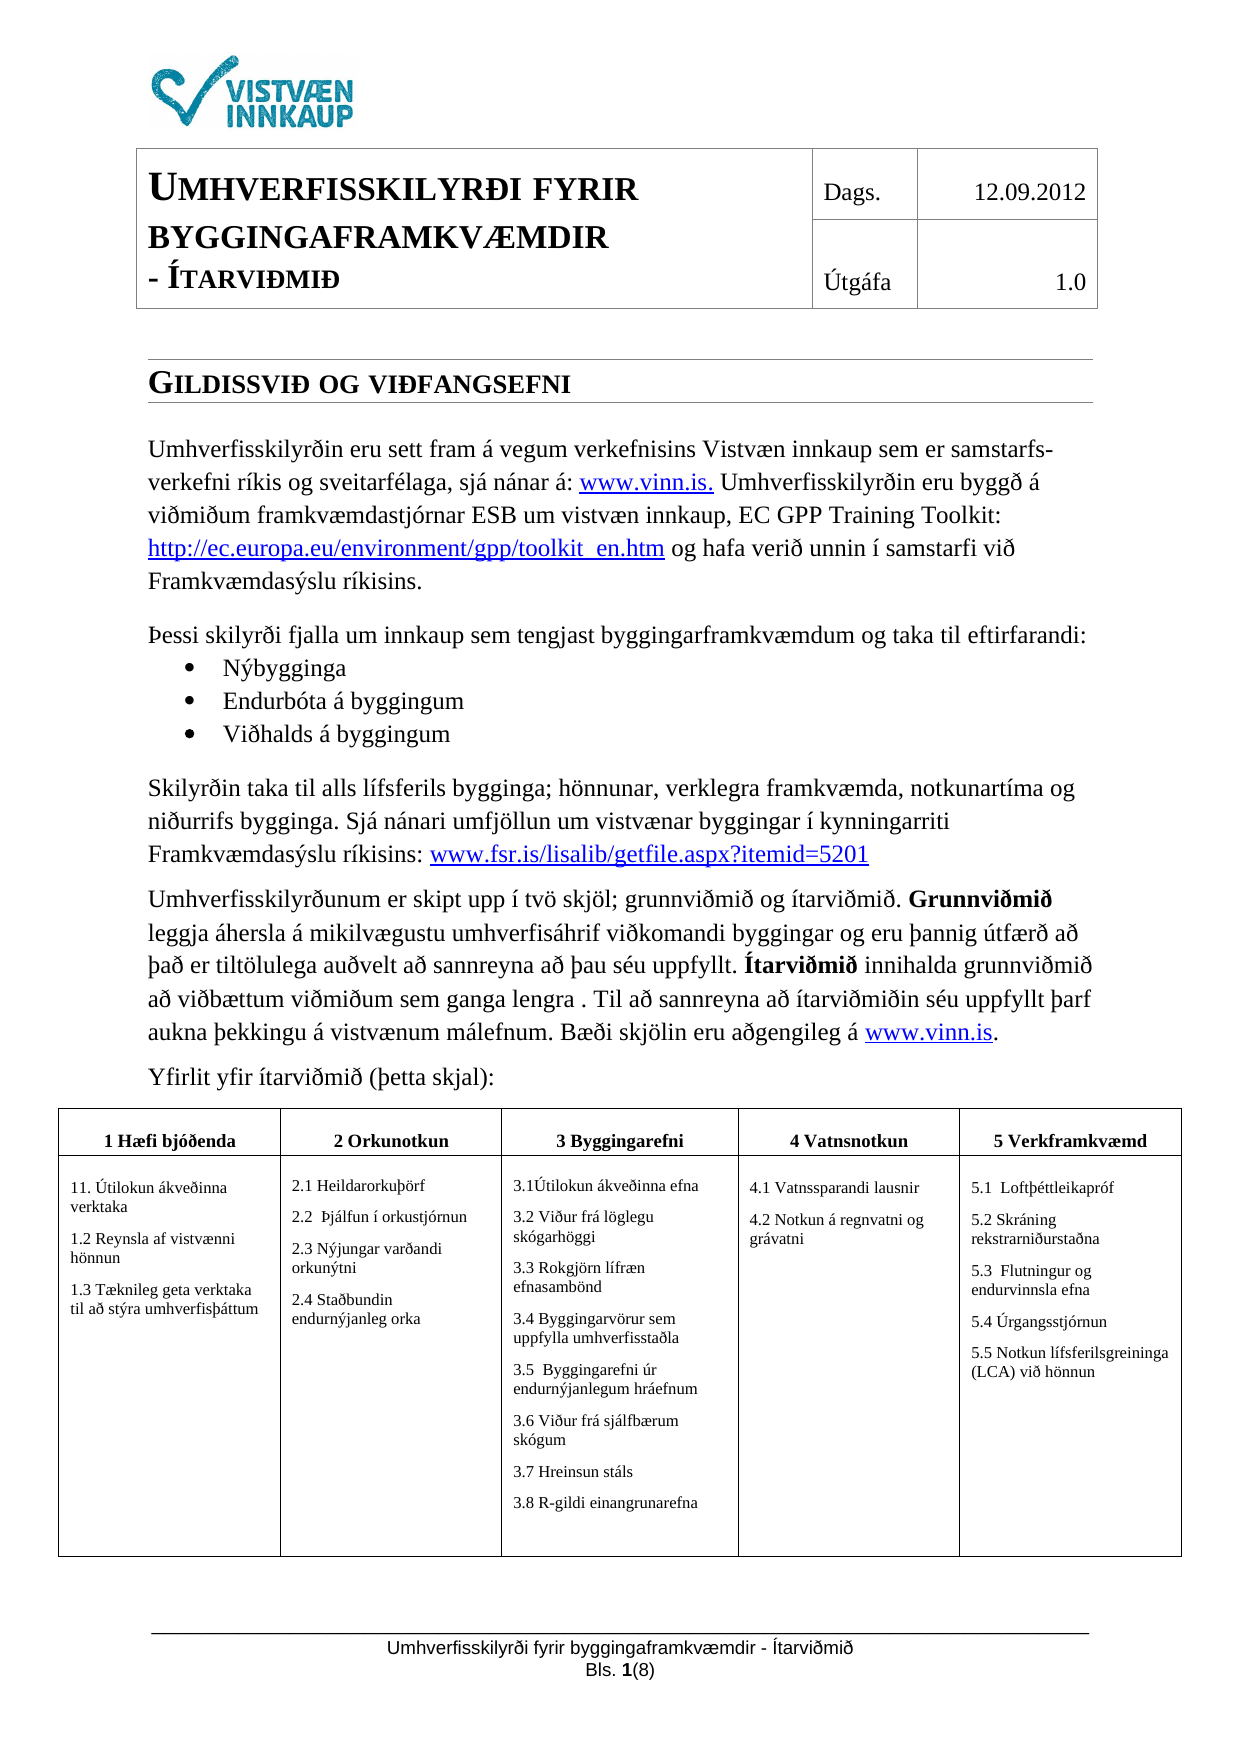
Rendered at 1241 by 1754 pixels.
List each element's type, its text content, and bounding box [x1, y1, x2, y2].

text Umhverfisskilyrðin eru sett fram á vegum verkefnisins Vistvæn innkaup sem er samstarfs-verkefni ríkis og sveitarfélaga, sjá nánar á: www.vinn.is. Umhverfisskilyrðin eru byggð á viðmiðum framkvæmdastjórnar ESB um vistvæn innkaup, EC GPP Training Toolkit: http://ec.europa.eu/environment/gpp/toolkit_en.htm og hafa verið unnin í samstarfi við Framkvæmdasýslu ríkisins. [148, 434, 1093, 595]
table_cell 3.1Útilokun ákveðinna efna 3.2 Viður frá löglegu skógarhöggi 3.3 Rokgjörn lífræn efnasambönd 3.4 Byggingarvörur sem uppfylla umhverfisstaðla 3.5 Byggingarefni úr endurnýjanlegum hráefnum 3.6 Viður frá sjálfbærum skógum 3.7 Hreinsun stáls 3.8 R-gildi einangrunarefna [502, 1156, 738, 1556]
table_header Umhverfisskilyrði fyrir byggingaframkvæmdir - Ítarviðmið [137, 149, 812, 308]
list Viðhalds á byggingum [185, 719, 1093, 748]
table_header 1 Hæfi bjóðenda [59, 1109, 280, 1155]
table_cell 1.0 [918, 220, 1097, 308]
table_header 4 Vatnsnotkun [739, 1109, 959, 1155]
picture [147, 52, 358, 131]
list Nýbygginga [185, 653, 1093, 682]
subtitle Gildissvið og viðfangsefni [148, 360, 1093, 402]
table_cell 2.1 Heildarorkuþörf 2.2 Þjálfun í orkustjórnun 2.3 Nýjungar varðandi orkunýtni 2.4 Staðbundin endurnýjanleg orka [281, 1156, 501, 1556]
list Endurbóta á byggingum [185, 686, 1093, 715]
table_header 2 Orkunotkun [281, 1109, 501, 1155]
table_header 12.09.2012 [918, 149, 1097, 218]
table_header 3 Byggingarefni [502, 1109, 738, 1155]
table_cell 11. Útilokun ákveðinna verktaka 1.2 Reynsla af vistvænni hönnun 1.3 Tæknileg geta verktaka til að stýra umhverfisþáttum [59, 1156, 280, 1556]
table_header Dags. [813, 149, 917, 218]
subtitle Þessi skilyrði fjalla um innkaup sem tengjast byggingarframkvæmdum og taka til eftirfarandi: [148, 620, 1093, 649]
text Yfirlit yfir ítarviðmið (þetta skjal): [148, 1062, 1093, 1091]
table_header 5 Verkframkvæmd [960, 1109, 1181, 1155]
subtitle Skilyrðin taka til alls lífsferils bygginga; hönnunar, verklegra framkvæmda, notkunartíma og niðurrifs bygginga. Sjá nánari umfjöllun um vistvænar byggingar í kynningarriti Framkvæmdasýslu ríkisins: www.fsr.is/lisalib/getfile.aspx?itemid=5201 [148, 773, 1093, 868]
table_cell Útgáfa [813, 220, 917, 308]
table_cell 5.1 Loftþéttleikapróf 5.2 Skráning rekstrarniðurstaðna 5.3 Flutningur og endurvinnsla efna 5.4 Úrgangsstjórnun 5.5 Notkun lífsferilsgreininga (LCA) við hönnun [960, 1156, 1181, 1556]
text Umhverfisskilyrðunum er skipt upp í tvö skjöl; grunnviðmið og ítarviðmið. Grunnviðmið leggja áhersla á mikilvægustu umhverfisáhrif viðkomandi byggingar og eru þannig útfærð að það er tiltölulega auðvelt að sannreyna að þau séu uppfyllt. Ítarviðmið innihalda grunnviðmið að viðbættum viðmiðum sem ganga lengra . Til að sannreyna að ítarviðmiðin séu uppfyllt þarf aukna þekkingu á vistvænum málefnum. Bæði skjölin eru aðgengileg á www.vinn.is. [148, 884, 1093, 1045]
table_cell 4.1 Vatnssparandi lausnir 4.2 Notkun á regnvatni og grávatni [739, 1156, 959, 1556]
